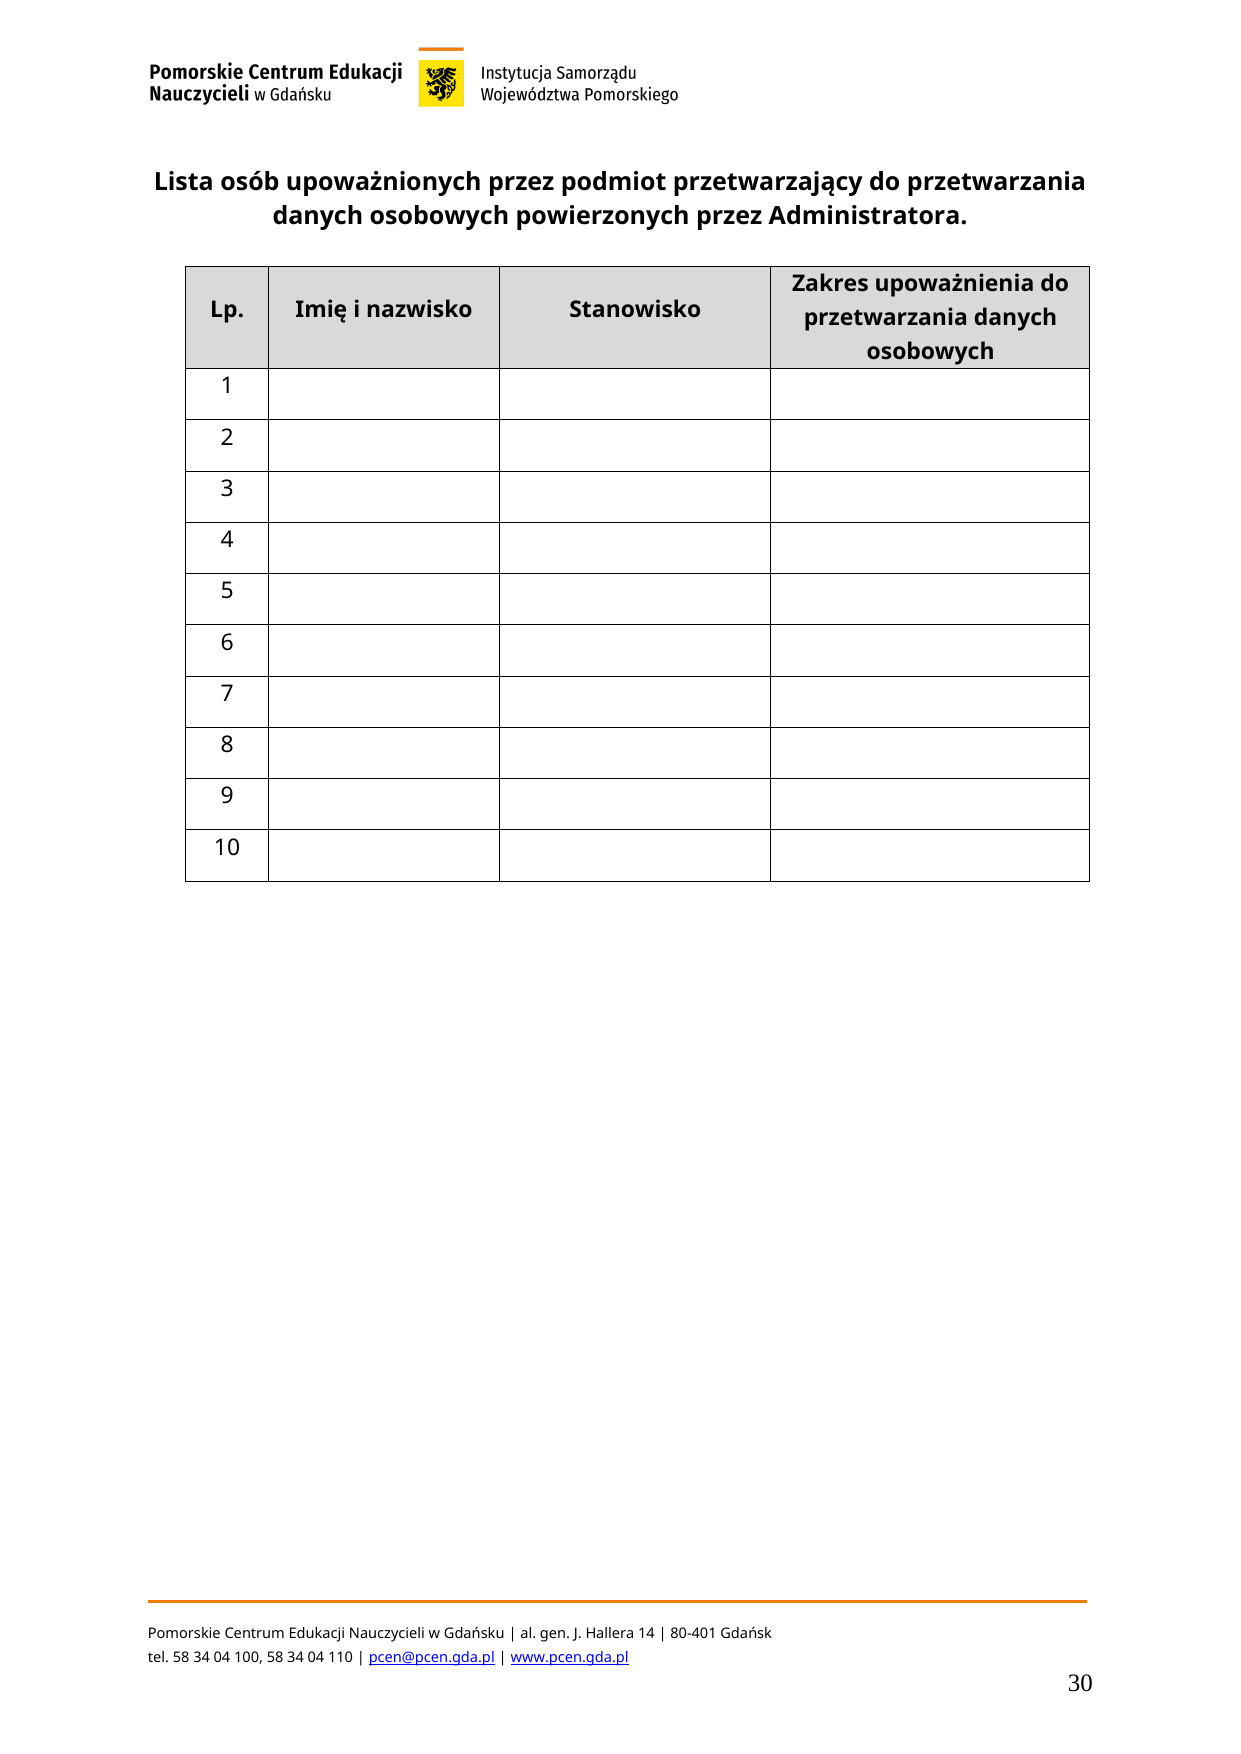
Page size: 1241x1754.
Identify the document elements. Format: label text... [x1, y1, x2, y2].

table_cell [771, 830, 1089, 881]
table_cell [500, 728, 770, 778]
table_cell [269, 420, 499, 471]
table_cell [771, 779, 1089, 829]
table_cell 10 [186, 830, 268, 881]
table_cell 5 [186, 574, 268, 624]
table_cell 4 [186, 523, 268, 573]
table_cell [771, 420, 1089, 471]
table_header Imię i nazwisko [269, 267, 499, 368]
table_cell [269, 625, 499, 676]
table_cell [500, 779, 770, 829]
table_cell [269, 523, 499, 573]
table_cell [500, 523, 770, 573]
table_cell [771, 677, 1089, 727]
table_cell 9 [186, 779, 268, 829]
table_header Lp. [186, 267, 268, 368]
table_cell 3 [186, 472, 268, 522]
table_cell [269, 677, 499, 727]
table_cell [771, 472, 1089, 522]
table_cell [500, 420, 770, 471]
table_cell 7 [186, 677, 268, 727]
table_cell [269, 779, 499, 829]
table_header Stanowisko [500, 267, 770, 368]
table_cell 6 [186, 625, 268, 676]
table_cell [269, 830, 499, 881]
table_cell 1 [186, 369, 268, 419]
table_cell [500, 677, 770, 727]
table_cell 8 [186, 728, 268, 778]
table_cell [771, 523, 1089, 573]
table_cell [500, 472, 770, 522]
table_cell [500, 830, 770, 881]
table_cell [771, 369, 1089, 419]
picture [147, 47, 679, 107]
table_cell [269, 369, 499, 419]
table_header Zakres upoważnienia do przetwarzania danych osobowych [771, 267, 1089, 368]
table_cell [771, 574, 1089, 624]
table_cell [500, 369, 770, 419]
table_cell [771, 728, 1089, 778]
table_cell [269, 574, 499, 624]
table_cell [771, 625, 1089, 676]
table_cell 2 [186, 420, 268, 471]
table_cell [500, 625, 770, 676]
table_cell [269, 472, 499, 522]
table_cell [269, 728, 499, 778]
text Lista osób upoważnionych przez podmiot przetwarzający do przetwarzania danych osobowych powierzonych przez Administratora. [148, 164, 1093, 232]
table_cell [500, 574, 770, 624]
